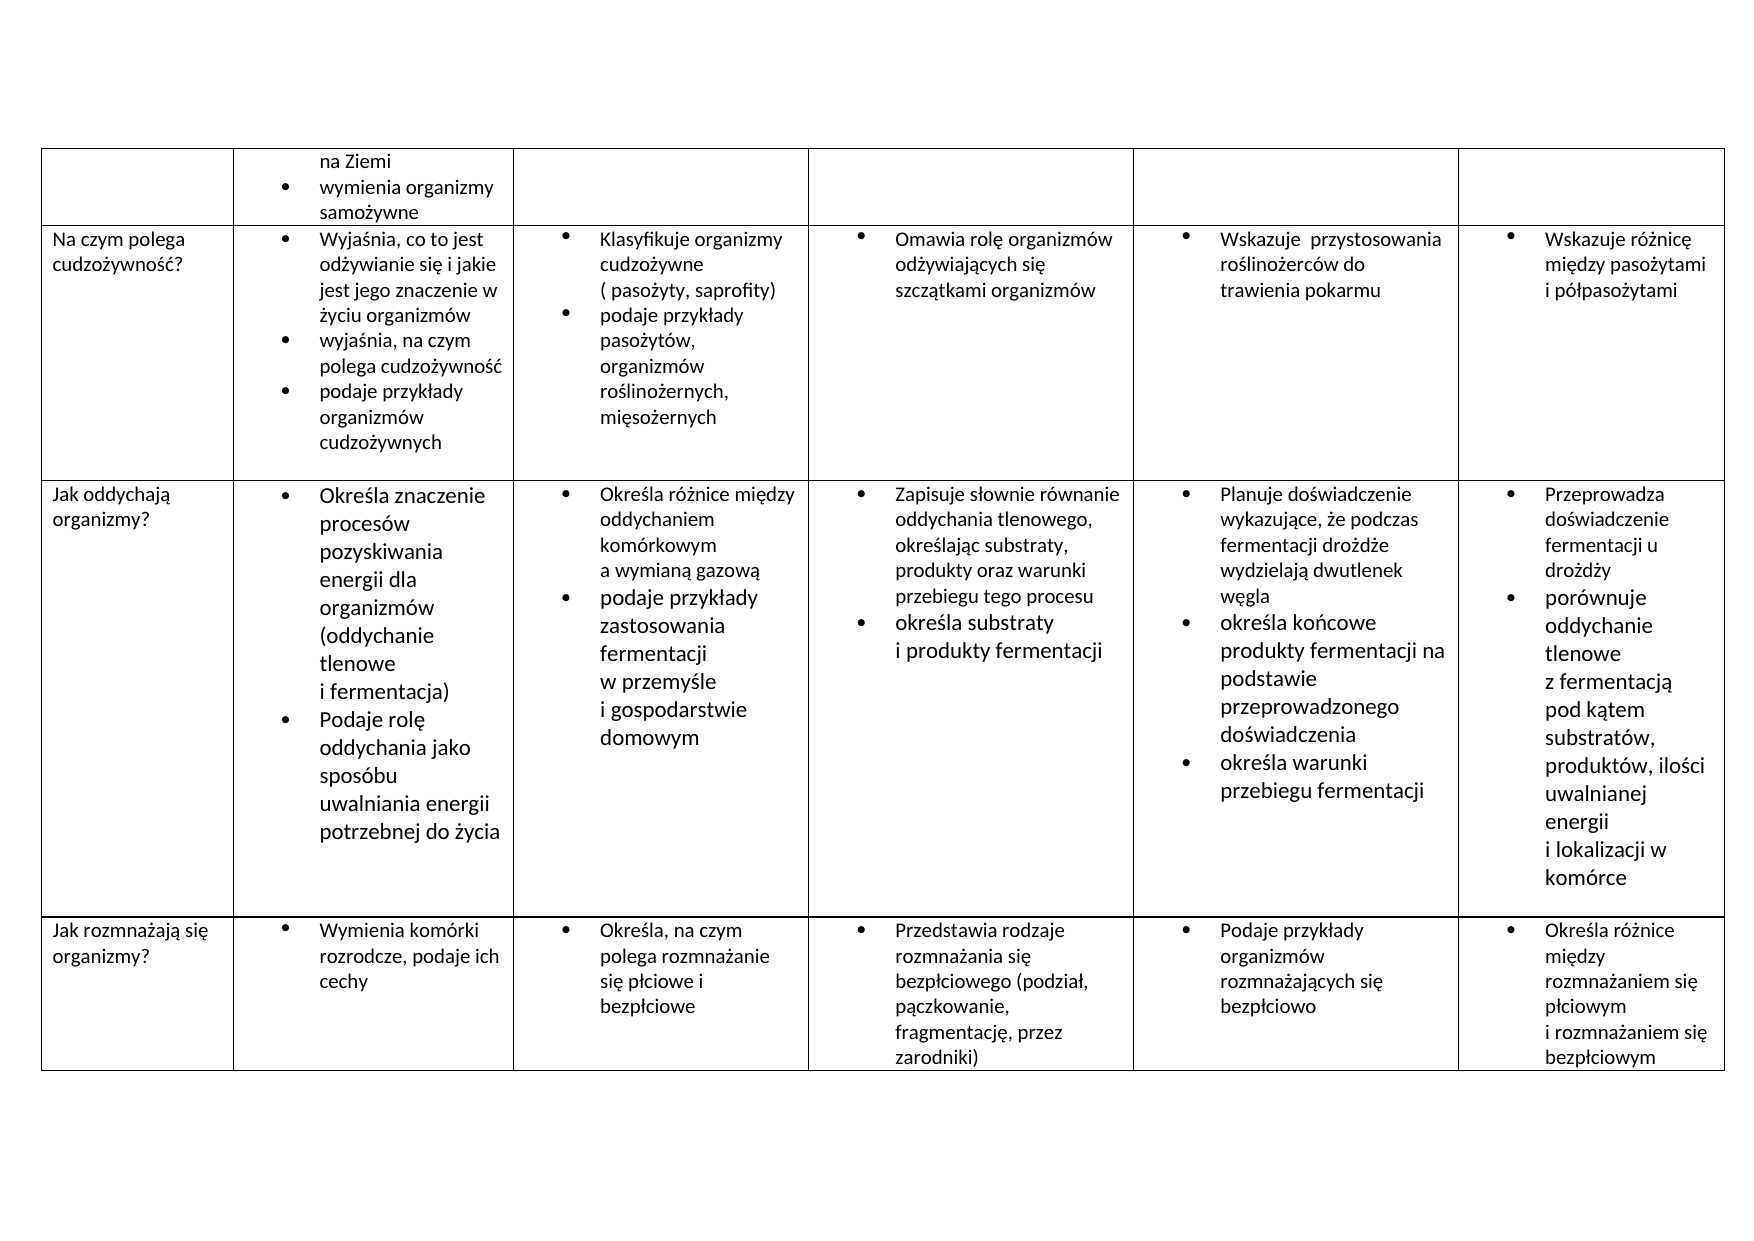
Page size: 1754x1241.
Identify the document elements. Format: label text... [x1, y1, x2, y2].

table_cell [514, 918, 808, 1070]
table_cell Określa różnice między oddychaniem komórkowym a wymianą gazową podaje przykłady zastosowania fermentacji w przemyśle i gospodarstwie domowym [514, 481, 808, 916]
table_cell Jak oddychają organizmy? [42, 481, 233, 916]
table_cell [1459, 918, 1724, 1070]
table_cell Na czym polega cudzożywność? [42, 226, 233, 480]
table_cell Omawia rolę organizmów odżywiających się szczątkami organizmów [809, 226, 1133, 480]
table_cell Zapisuje słownie równanie oddychania tlenowego, określając substraty, produkty oraz warunki przebiegu tego procesu określa substraty i produkty fermentacji [809, 481, 1133, 916]
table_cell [1134, 149, 1458, 225]
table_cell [1459, 149, 1724, 225]
table_cell Wskazuje różnicę między pasożytami i półpasożytami [1459, 226, 1724, 480]
table_cell Wskazuje przystosowania roślinożerców do trawienia pokarmu [1134, 226, 1458, 480]
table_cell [1134, 918, 1458, 1070]
table_cell Wyjaśnia, co to jest odżywianie się i jakie jest jego znaczenie w życiu organizmów wyjaśnia, na czym polega cudzożywność podaje przykłady organizmów cudzożywnych [234, 226, 513, 480]
table_cell Przeprowadza doświadczenie fermentacji u drożdży porównuje oddychanie tlenowe z fermentacją pod kątem substratów, produktów, ilości uwalnianej energii i lokalizacji w komórce [1459, 481, 1724, 916]
table_cell Klasyfikuje organizmy cudzożywne ( pasożyty, saprofity) podaje przykłady pasożytów, organizmów roślinożernych, mięsożernych [514, 226, 808, 480]
table_cell Planuje doświadczenie wykazujące, że podczas fermentacji drożdże wydzielają dwutlenek węgla określa końcowe produkty fermentacji na podstawie przeprowadzonego doświadczenia określa warunki przebiegu fermentacji [1134, 481, 1458, 916]
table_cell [42, 918, 233, 1070]
table_cell Określa znaczenie procesów pozyskiwania energii dla organizmów (oddychanie tlenowe i fermentacja) Podaje rolę oddychania jako sposóbu uwalniania energii potrzebnej do życia [234, 481, 513, 916]
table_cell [809, 918, 1133, 1070]
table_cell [234, 149, 513, 225]
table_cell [514, 149, 808, 225]
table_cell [809, 149, 1133, 225]
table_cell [42, 149, 233, 225]
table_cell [234, 918, 513, 1070]
